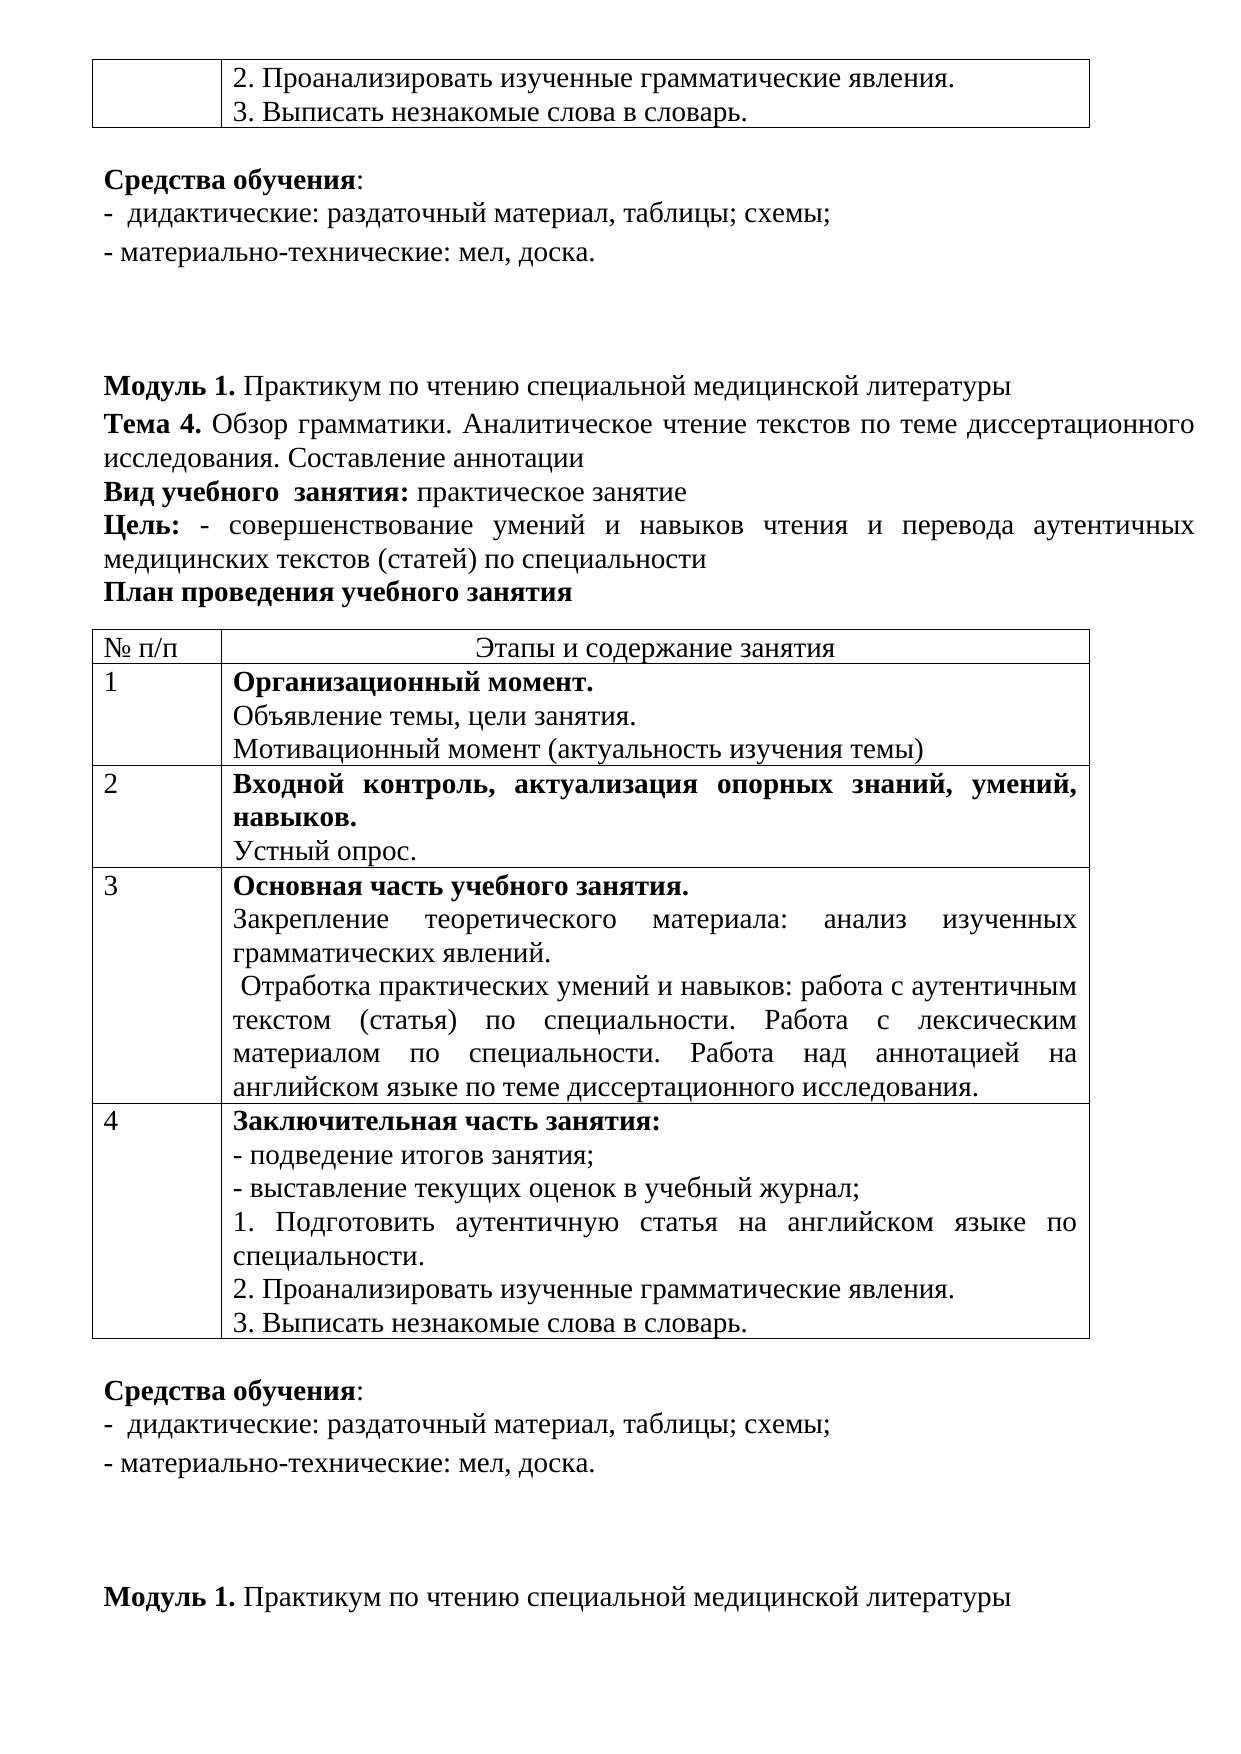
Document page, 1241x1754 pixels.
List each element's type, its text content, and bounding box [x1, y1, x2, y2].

table_cell Основная часть учебного занятия. Закрепление теоретического материала: анализ изученных грамматических явлений. Отработка практических умений и навыков: работа с аутентичным текстом (статья) по специальности. Работа с лексическим материалом по специальности. Работа над аннотацией на английском языке по теме диссертационного исследования. [222, 868, 1089, 1102]
text - дидактические: раздаточный материал, таблицы; схемы; [103, 1406, 1196, 1440]
text - материально-технические: мел, доска. [103, 1445, 1196, 1478]
table_cell Организационный момент. Объявление темы, цели занятия. Мотивационный момент (актуальность изучения темы) [222, 664, 1089, 765]
table_header Этапы и содержание занятия [222, 630, 1089, 663]
table_cell 2 [93, 766, 221, 867]
text Тема 4. Обзор грамматики. Аналитическое чтение текстов по теме диссертационного исследования. Составление аннотации [103, 407, 1196, 474]
table_cell Входной контроль, актуализация опорных знаний, умений, навыков. Устный опрос. [222, 766, 1089, 867]
text Модуль 1. Практикум по чтению специальной медицинской литературы [103, 368, 1196, 402]
text План проведения учебного занятия [103, 574, 1196, 608]
text Средства обучения: [103, 162, 1196, 195]
text Вид учебного занятия: практическое занятие [103, 474, 1196, 507]
table_cell 4 [93, 1104, 221, 1338]
text Средства обучения: [103, 1373, 1196, 1406]
table_cell 1 [93, 664, 221, 765]
table_cell 4 [93, 60, 221, 127]
table_header № п/п [93, 630, 221, 663]
text - дидактические: раздаточный материал, таблицы; схемы; [103, 195, 1196, 229]
text - материально-технические: мел, доска. [103, 234, 1196, 267]
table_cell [222, 60, 1089, 127]
table_cell 3 [93, 868, 221, 1102]
text Модуль 1. Практикум по чтению специальной медицинской литературы [103, 1579, 1196, 1613]
text Цель: - совершенствование умений и навыков чтения и перевода аутентичных медицинских текстов (статей) по специальности [103, 507, 1196, 574]
